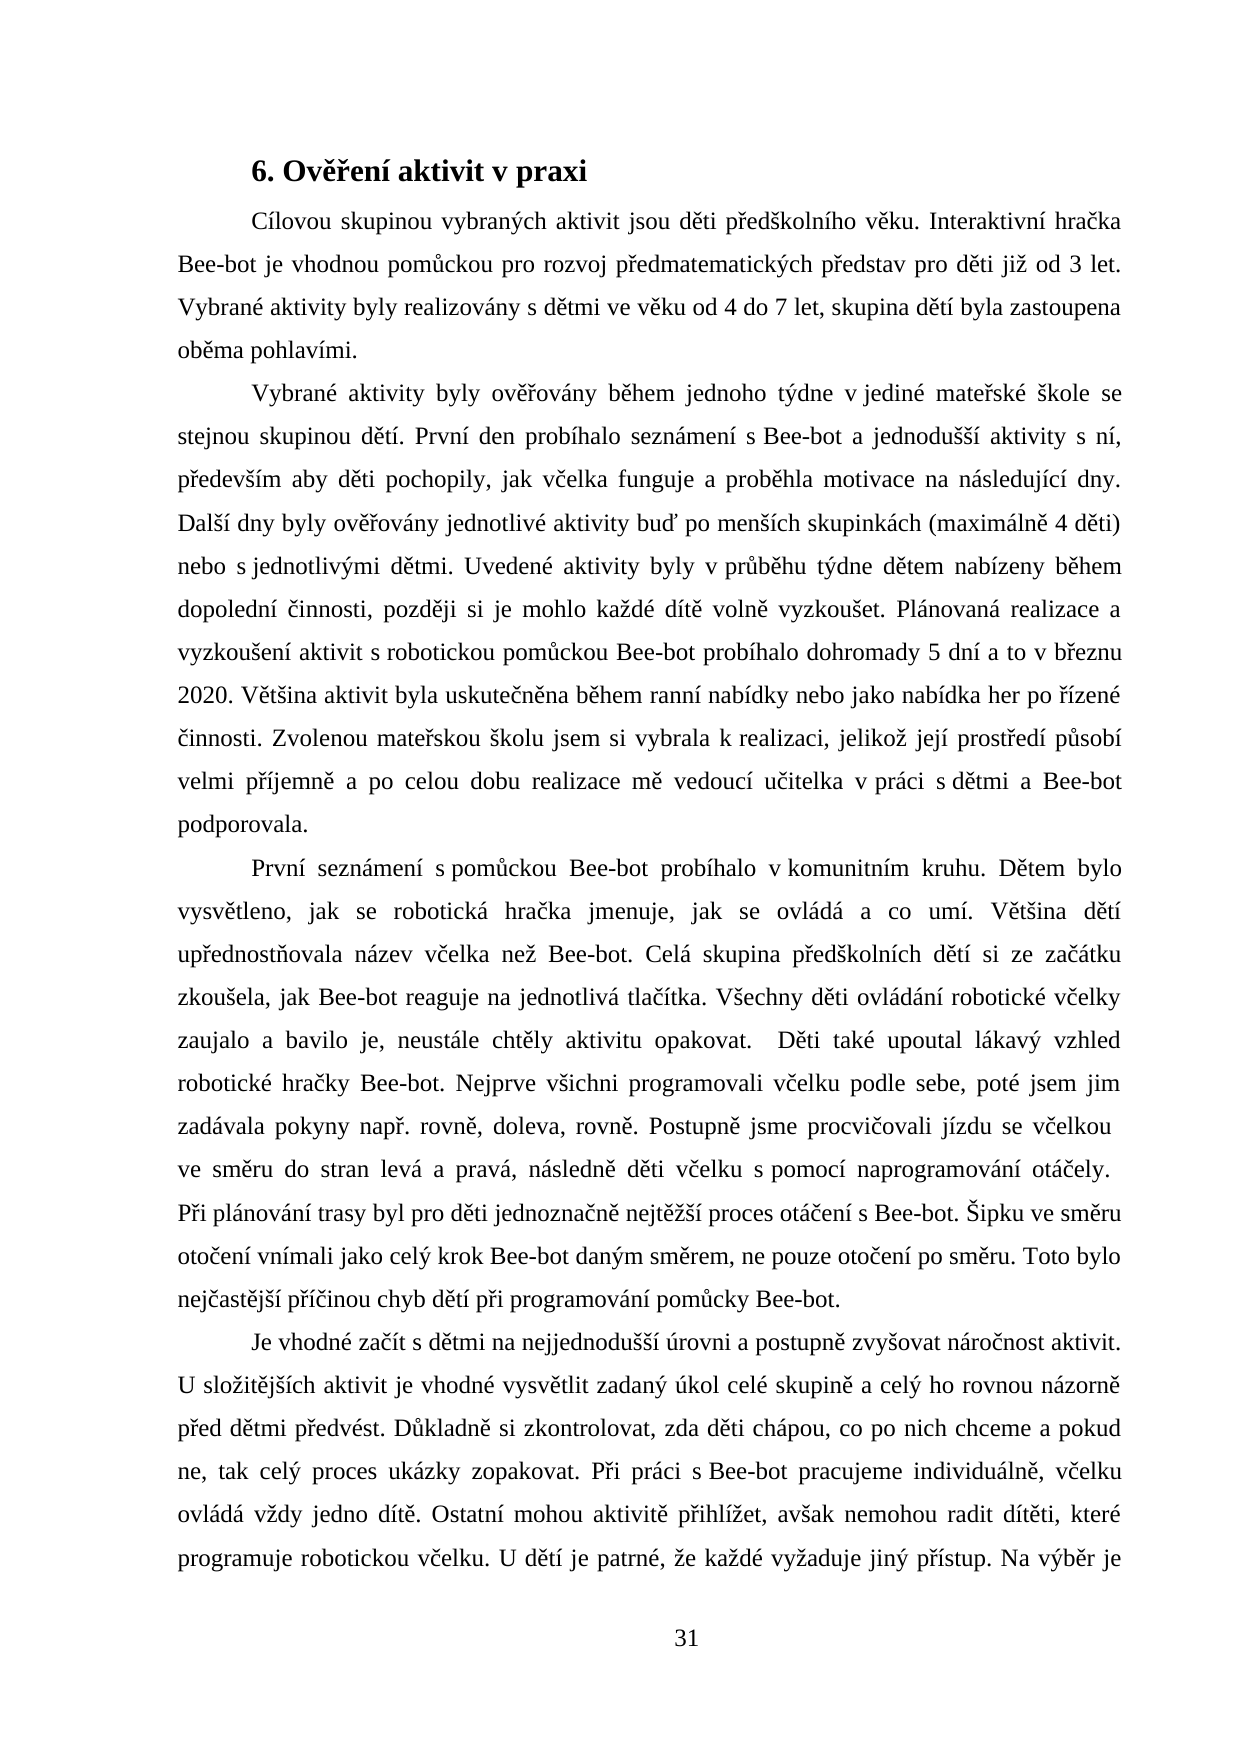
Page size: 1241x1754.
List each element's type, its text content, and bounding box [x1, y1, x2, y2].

text Vybrané aktivity byly ověřovány během jednoho týdne v jediné mateřské škole se stejnou skupinou dětí. První den probíhalo seznámení s Bee-bot a jednodušší aktivity s ní, především aby děti pochopily, jak včelka funguje a proběhla motivace na následující dny. Další dny byly ověřovány jednotlivé aktivity buď po menších skupinkách (maximálně 4 děti) nebo s jednotlivými dětmi. Uvedené aktivity byly v průběhu týdne dětem nabízeny během dopolední činnosti, později si je mohlo každé dítě volně vyzkoušet. Plánovaná realizace a vyzkoušení aktivit s robotickou pomůckou Bee-bot probíhalo dohromady 5 dní a to v březnu 2020. Většina aktivit byla uskutečněna během ranní nabídky nebo jako nabídka her po řízené činnosti. Zvolenou mateřskou školu jsem si vybrala k realizaci, jelikož její prostředí působí velmi příjemně a po celou dobu realizace mě vedoucí učitelka v práci s dětmi a Bee-bot podporovala. [177, 378, 1122, 838]
subtitle 6. Ověření aktivit v praxi [177, 152, 1122, 188]
text První seznámení s pomůckou Bee-bot probíhalo v komunitním kruhu. Dětem bylo vysvětleno, jak se robotická hračka jmenuje, jak se ovládá a co umí. Většina dětí upřednostňovala název včelka než Bee-bot. Celá skupina předškolních dětí si ze začátku zkoušela, jak Bee-bot reaguje na jednotlivá tlačítka. Všechny děti ovládání robotické včelky zaujalo a bavilo je, neustále chtěly aktivitu opakovat. Děti také upoutal lákavý vzhled robotické hračky Bee-bot. Nejprve všichni programovali včelku podle sebe, poté jsem jim zadávala pokyny např. rovně, doleva, rovně. Postupně jsme procvičovali jízdu se včelkou ve směru do stran levá a pravá, následně děti včelku s pomocí naprogramování otáčely. Při plánování trasy byl pro děti jednoznačně nejtěžší proces otáčení s Bee-bot. Šipku ve směru otočení vnímali jako celý krok Bee-bot daným směrem, ne pouze otočení po směru. Toto bylo nejčastější příčinou chyb dětí při programování pomůcky Bee-bot. [177, 853, 1122, 1313]
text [177, 1327, 1122, 1571]
text Cílovou skupinou vybraných aktivit jsou děti předškolního věku. Interaktivní hračka Bee-bot je vhodnou pomůckou pro rozvoj předmatematických představ pro děti již od 3 let. Vybrané aktivity byly realizovány s dětmi ve věku od 4 do 7 let, skupina dětí byla zastoupena oběma pohlavími. [177, 206, 1122, 364]
